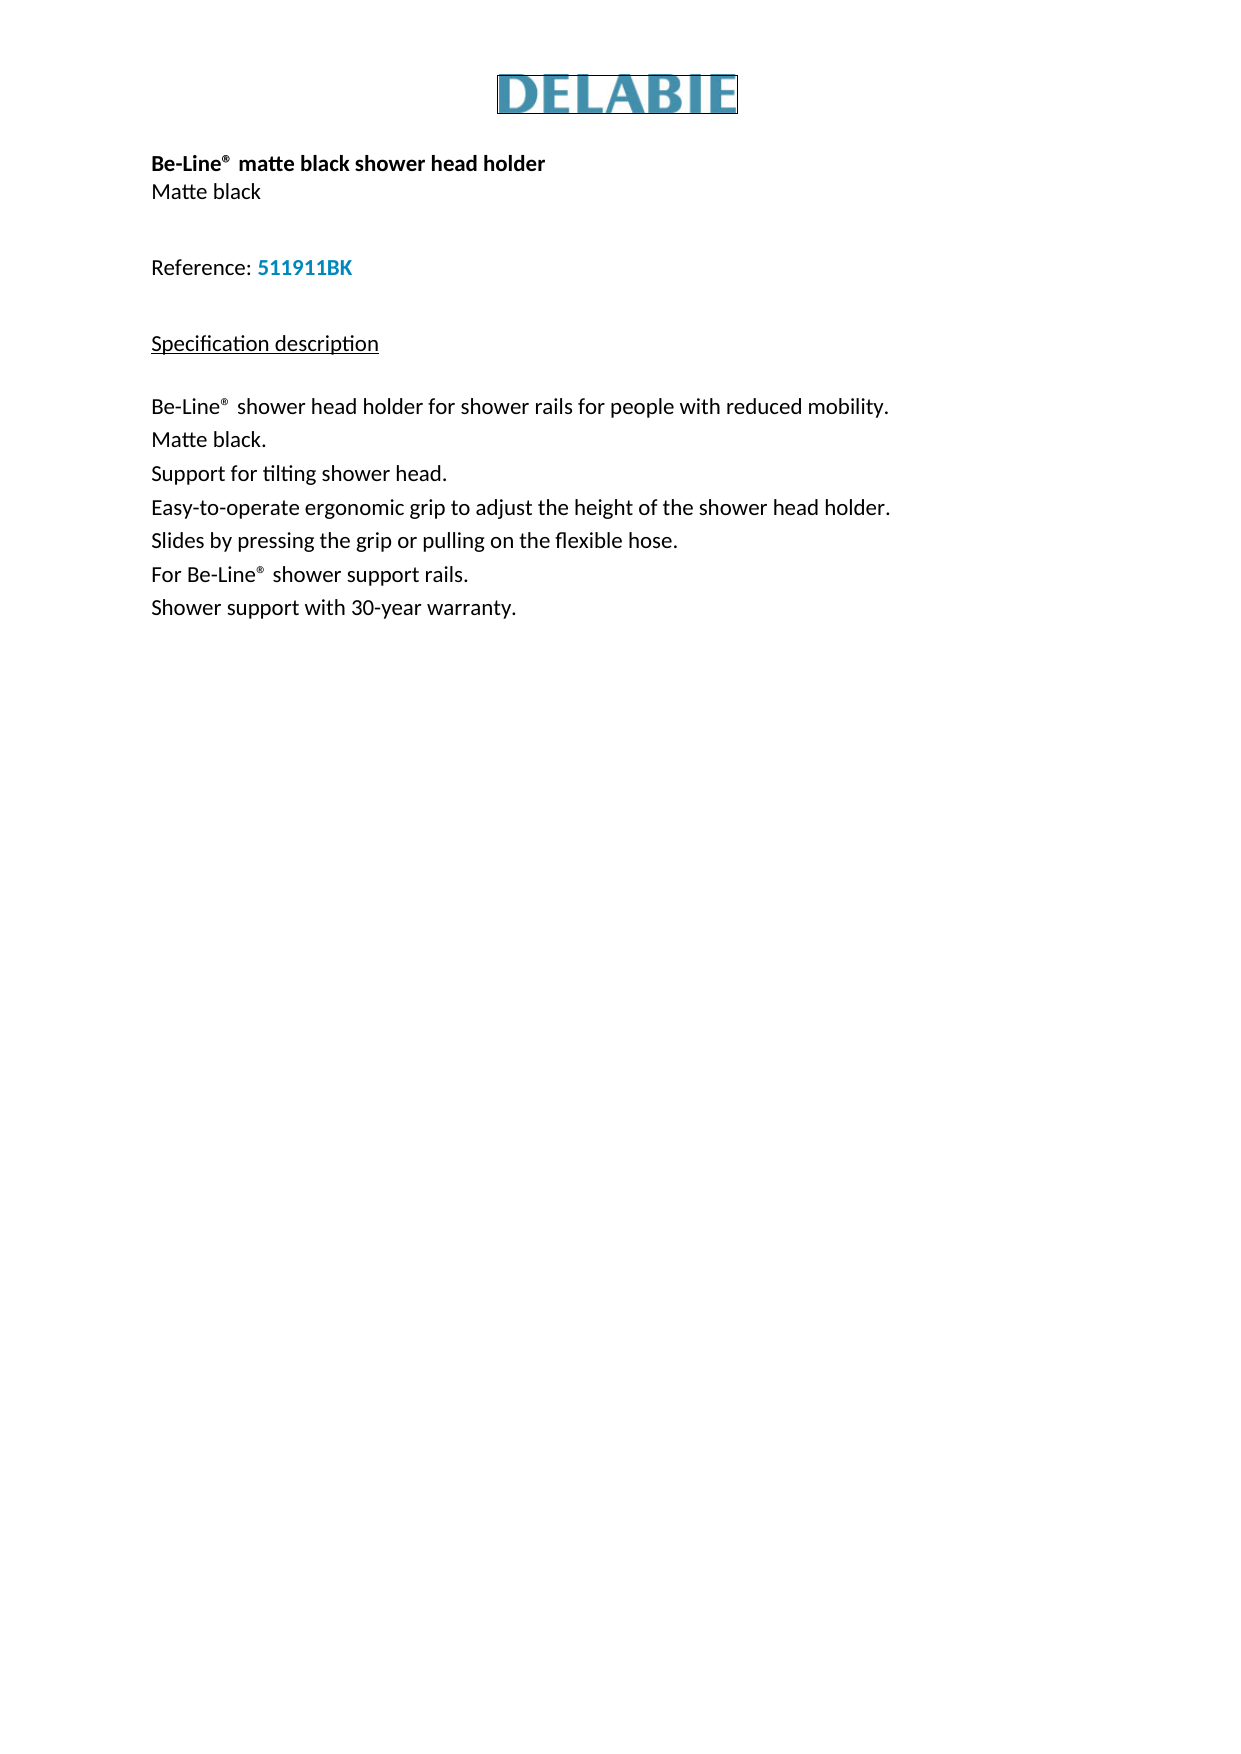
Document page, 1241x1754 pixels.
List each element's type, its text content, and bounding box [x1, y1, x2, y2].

text Be-Line® shower head holder for shower rails for people with reduced mobility. [151, 392, 1084, 420]
text Easy-to-operate ergonomic grip to adjust the height of the shower head holder. [151, 493, 1084, 521]
text Matte black [151, 177, 1084, 205]
text Specification description [151, 329, 1084, 357]
text Slides by pressing the grip or pulling on the flexible hose. [151, 526, 1084, 554]
text Reference: 511911BK [151, 253, 1084, 281]
text Be-Line® matte black shower head holder [151, 149, 1084, 177]
text For Be-Line® shower support rails. [151, 560, 1084, 588]
text Support for tilting shower head. [151, 459, 1084, 487]
text Matte black. [151, 426, 1084, 453]
text Shower support with 30-year warranty. [151, 593, 1084, 621]
picture [498, 76, 737, 113]
